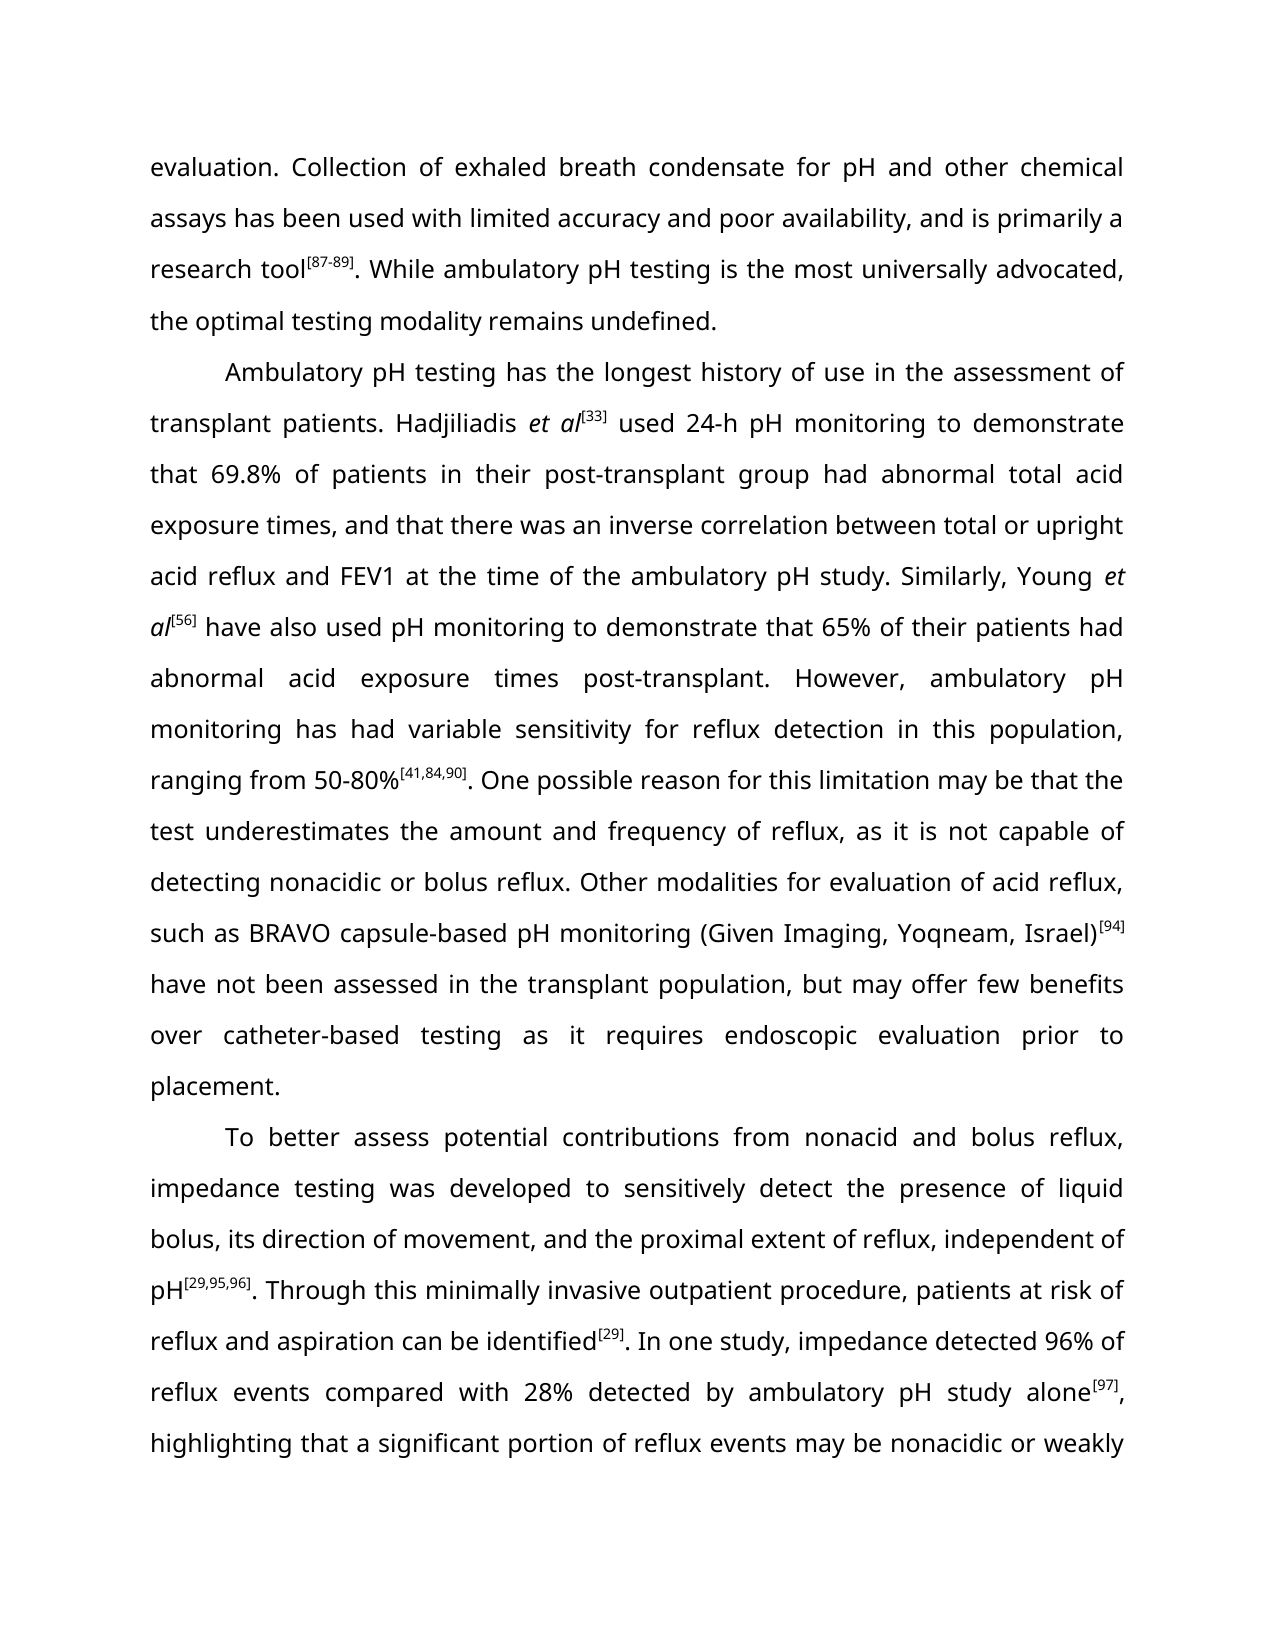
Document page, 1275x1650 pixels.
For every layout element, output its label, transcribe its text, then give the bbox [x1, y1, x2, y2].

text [150, 1120, 1125, 1460]
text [150, 150, 1125, 337]
text Ambulatory pH testing has the longest history of use in the assessment of transplant patients. Hadjiliadis et al[33] used 24-h pH monitoring to demonstrate that 69.8% of patients in their post-transplant group had abnormal total acid exposure times, and that there was an inverse correlation between total or upright acid reflux and FEV1 at the time of the ambulatory pH study. Similarly, Young et al[56] have also used pH monitoring to demonstrate that 65% of their patients had abnormal acid exposure times post-transplant. However, ambulatory pH monitoring has had variable sensitivity for reflux detection in this population, ranging from 50-80%[41,84,90]. One possible reason for this limitation may be that the test underestimates the amount and frequency of reflux, as it is not capable of detecting nonacidic or bolus reflux. Other modalities for evaluation of acid reflux, such as BRAVO capsule-based pH monitoring (Given Imaging, Yoqneam, Israel)[94] have not been assessed in the transplant population, but may offer few benefits over catheter-based testing as it requires endoscopic evaluation prior to placement. [150, 354, 1125, 1103]
